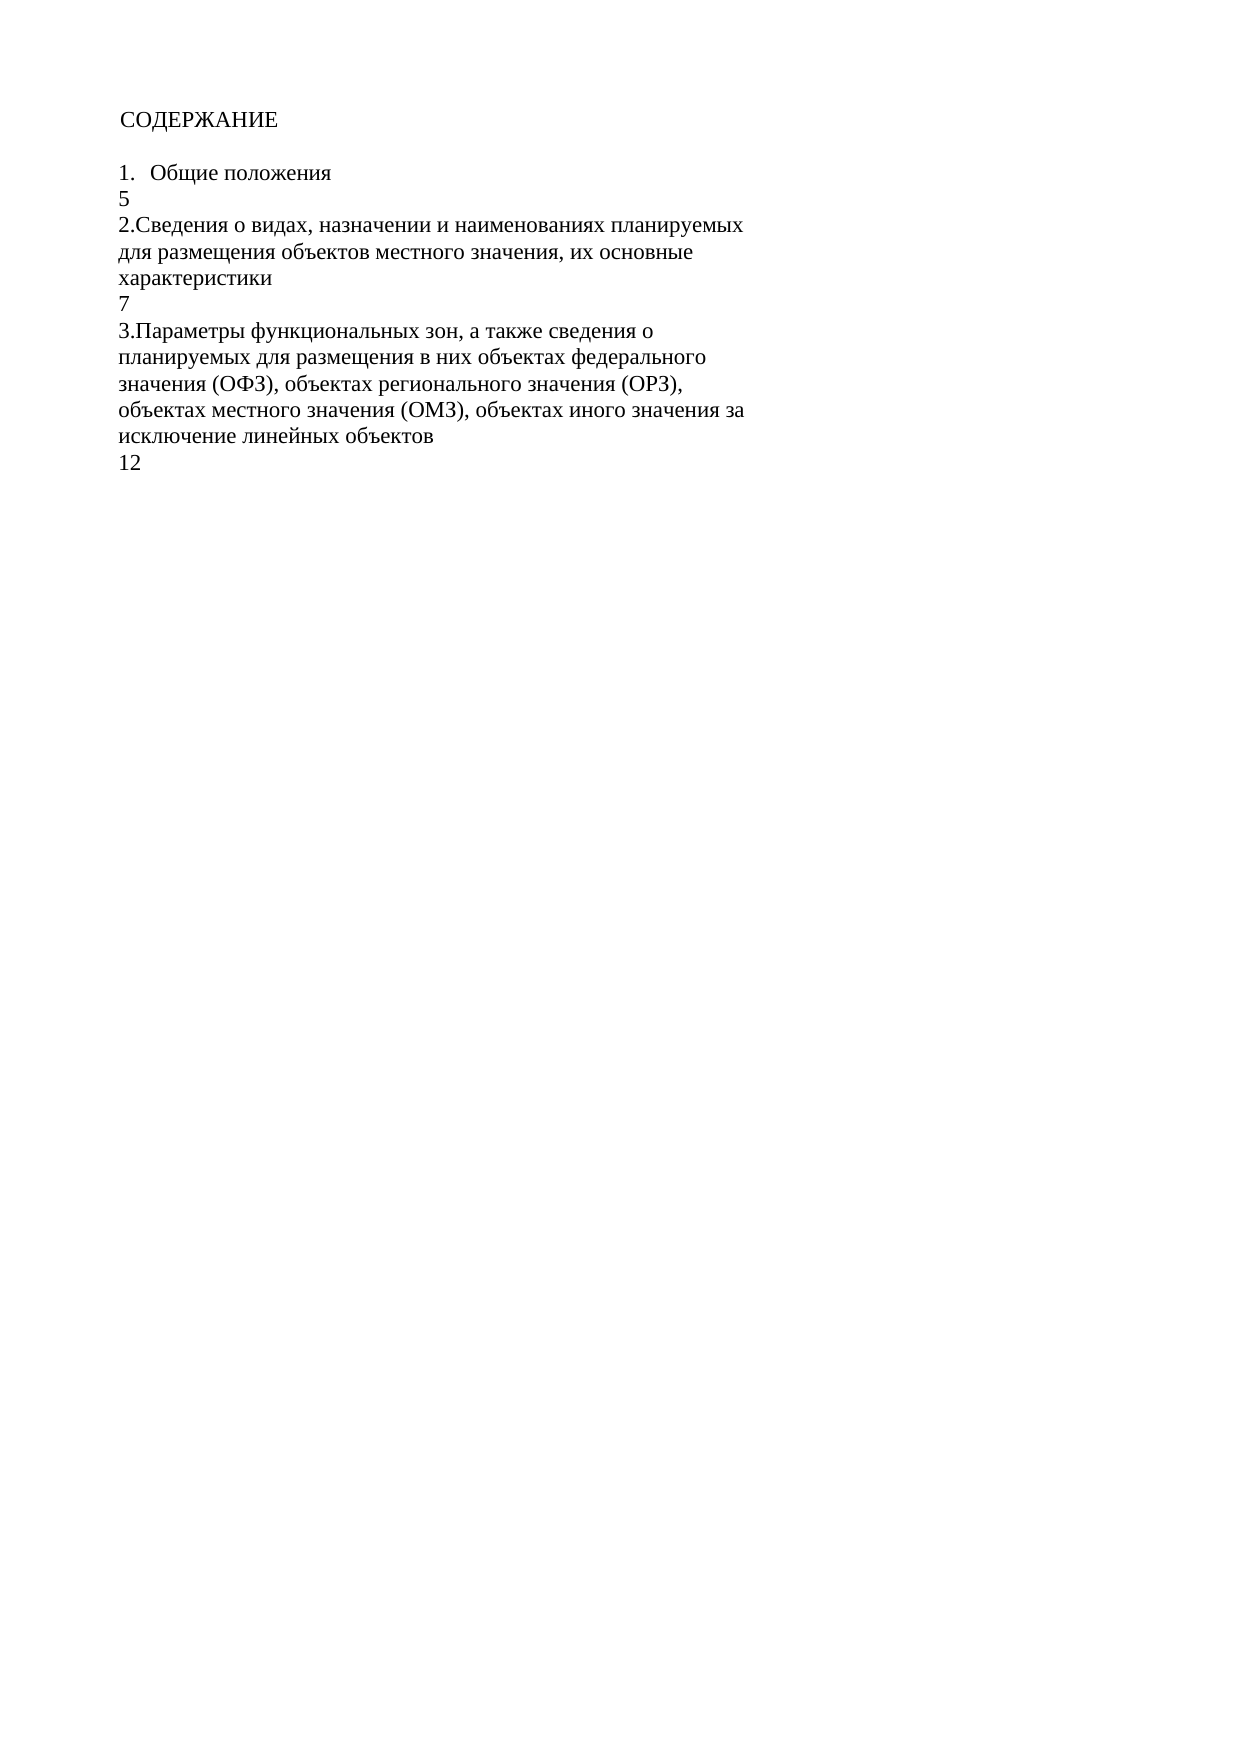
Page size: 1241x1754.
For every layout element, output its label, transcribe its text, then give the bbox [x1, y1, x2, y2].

text 1. Общие положения 5 [118, 159, 768, 211]
text СОДЕРЖАНИЕ [0, 106, 1093, 132]
text 3.Параметры функциональных зон, а также сведения о планируемых для размещения в них объектах федерального значения (ОФЗ), объектах регионального значения (ОРЗ), объектах местного значения (ОМЗ), объектах иного значения за исключение линейных объектов 12 [118, 317, 768, 475]
text 2.Сведения о видах, назначении и наименованиях планируемых для размещения объектов местного значения, их основные характеристики 7 [118, 211, 768, 317]
